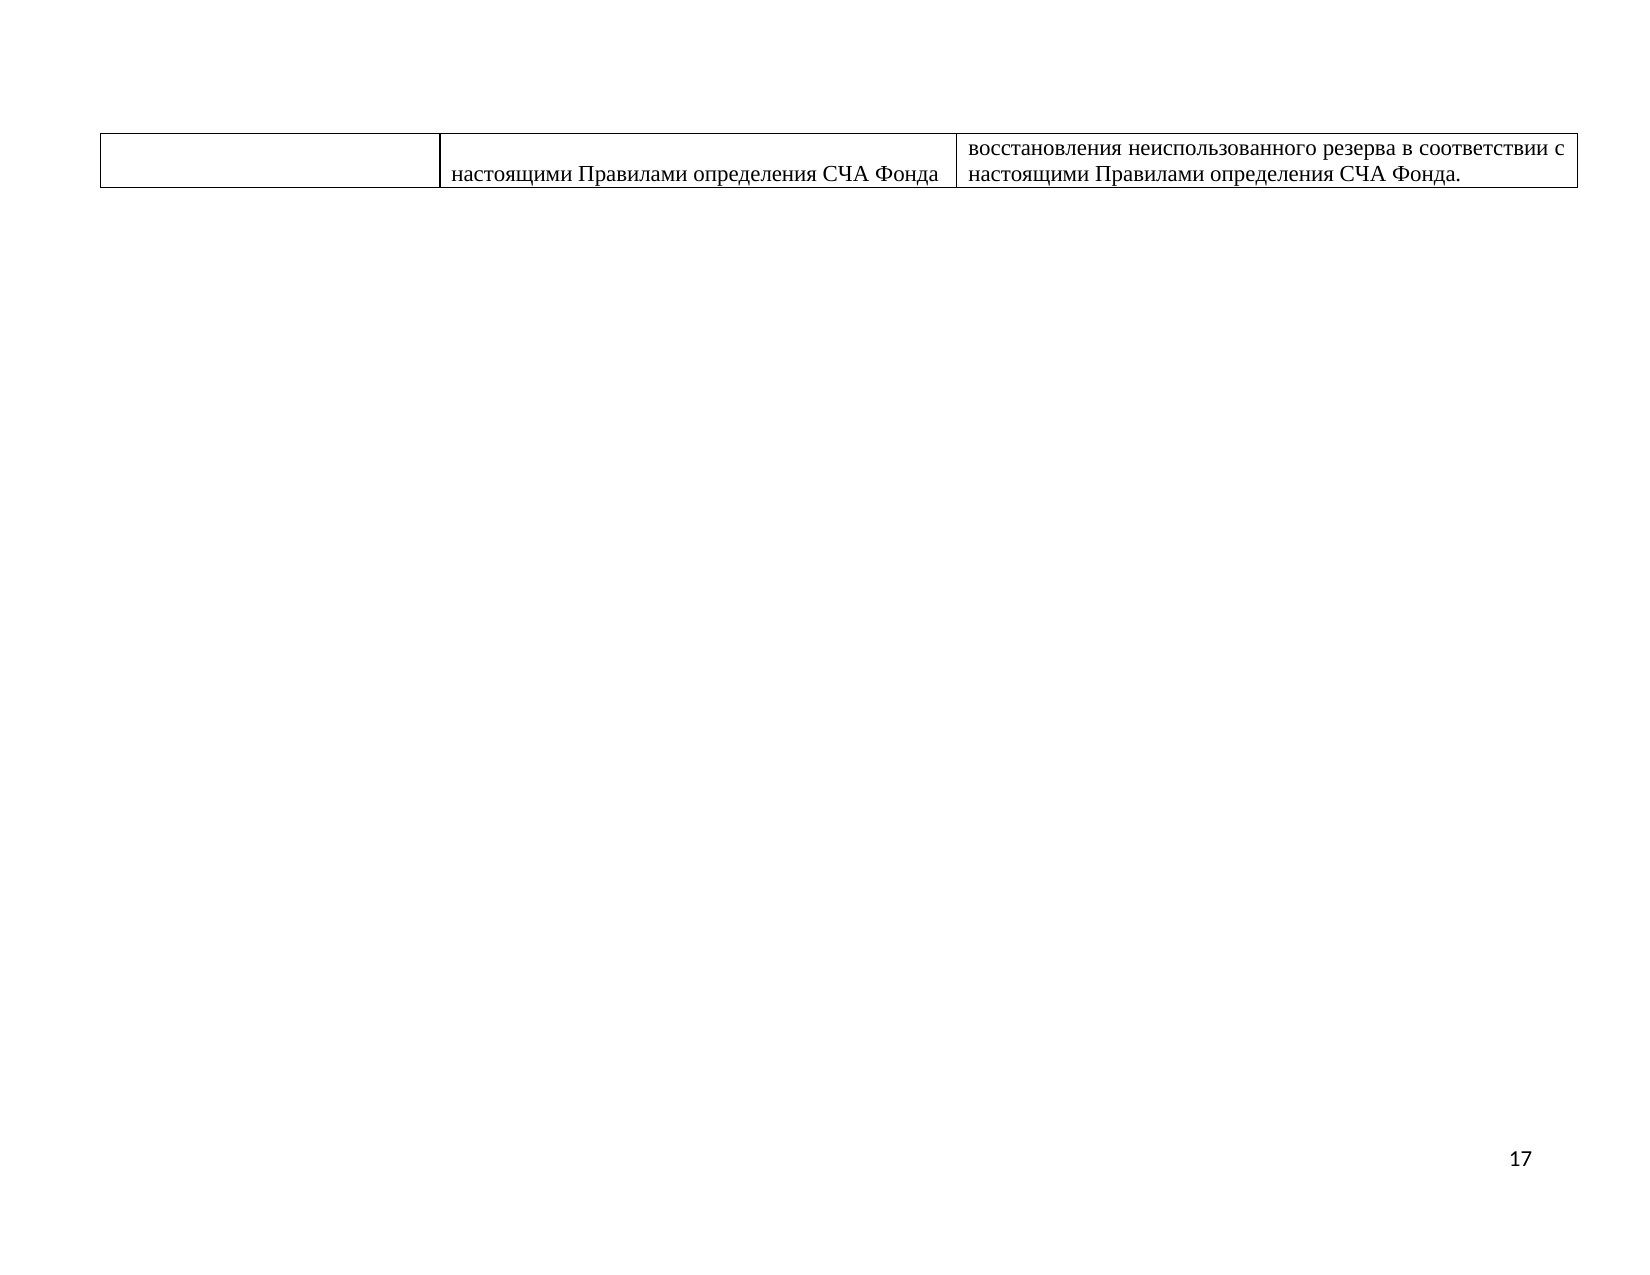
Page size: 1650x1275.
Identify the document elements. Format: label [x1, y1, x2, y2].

table_cell [101, 134, 439, 187]
table_cell [441, 134, 956, 187]
table_cell [957, 134, 1577, 187]
